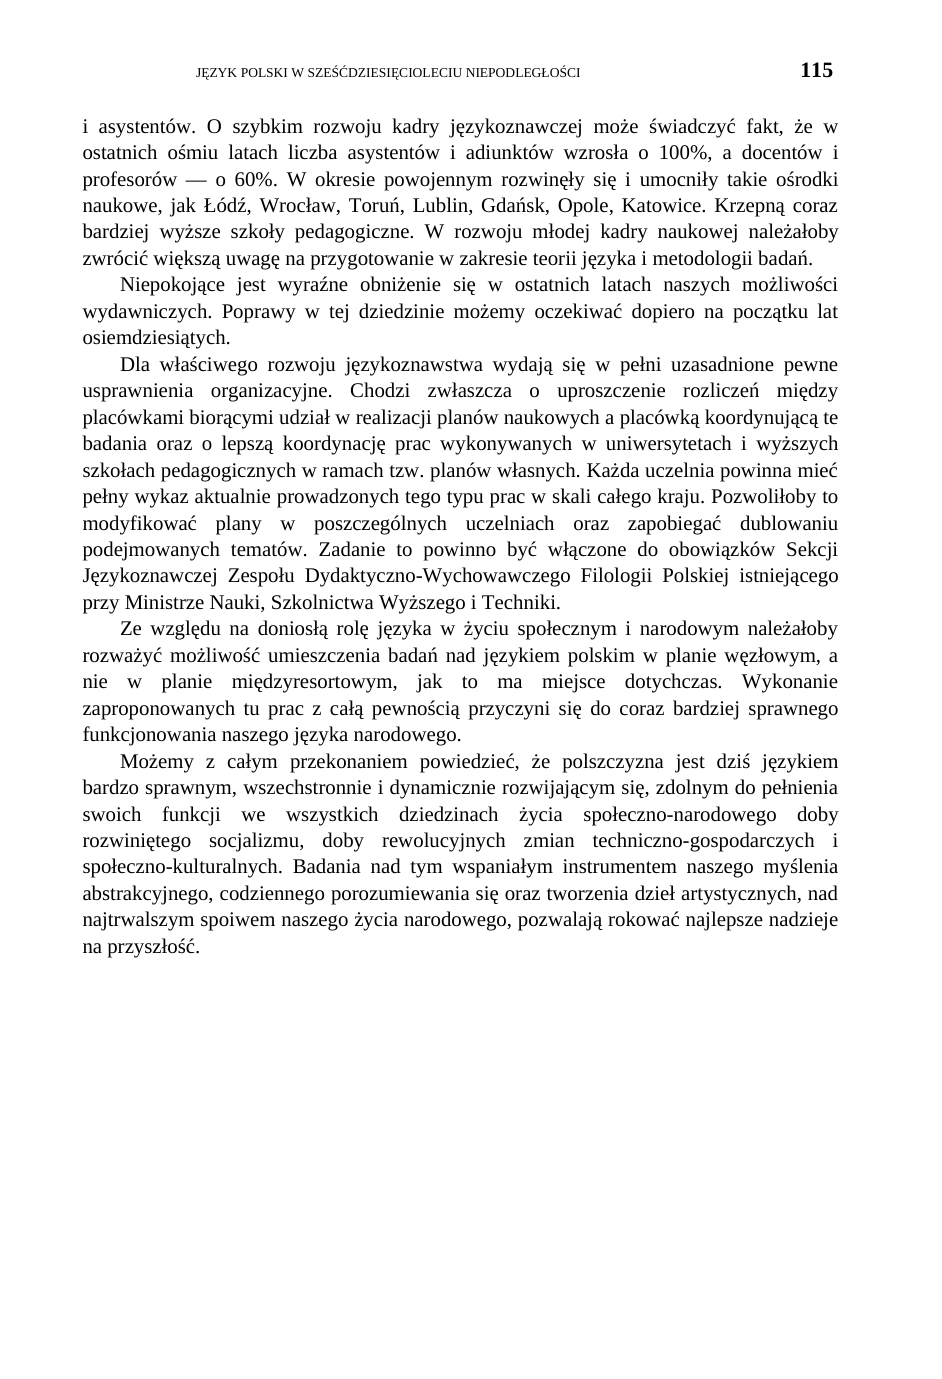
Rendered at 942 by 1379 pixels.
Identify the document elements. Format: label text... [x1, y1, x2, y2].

text JĘZYK POLSKI W SZEŚĆDZIESIĘCIOLECIU NIEPODLEGŁOŚCI [196, 66, 581, 80]
text Dla właściwego rozwoju językoznawstwa wydają się w pełni uzasadnione pewne usprawnienia organizacyjne. Chodzi zwłaszcza o uproszczenie rozliczeń między placówkami biorącymi udział w realizacji planów naukowych a placówką koordynującą te badania oraz o lepszą koordynację prac wykonywanych w uniwersytetach i wyższych szkołach pedagogicznych w ramach tzw. planów własnych. Każda uczelnia powinna mieć pełny wykaz aktualnie prowadzonych tego typu prac w skali całego kraju. Pozwoliłoby to modyfikować plany w poszczególnych uczelniach oraz zapobiegać dublowaniu podejmowanych tematów. Zadanie to powinno być włączone do obowiązków Sekcji Językoznawczej Zespołu Dydaktyczno-Wychowawczego Filologii Polskiej istniejącego przy Ministrze Nauki, Szkolnictwa Wyższego i Techniki. [82, 350, 839, 615]
text Niepokojące jest wyraźne obniżenie się w ostatnich latach naszych możliwości wydawniczych. Poprawy w tej dziedzinie możemy oczekiwać dopiero na początku lat osiemdziesiątych. [82, 271, 839, 350]
text Możemy z całym przekonaniem powiedzieć, że polszczyzna jest dziś językiem bardzo sprawnym, wszechstronnie i dynamicznie rozwijającym się, zdolnym do pełnienia swoich funkcji we wszystkich dziedzinach życia społeczno-narodowego doby rozwiniętego socjalizmu, doby rewolucyjnych zmian techniczno-gospodarczych i społeczno-kulturalnych. Badania nad tym wspaniałym instrumentem naszego myślenia abstrakcyjnego, codziennego porozumiewania się oraz tworzenia dzieł artystycznych, nad najtrwalszym spoiwem naszego życia narodowego, pozwalają rokować najlepsze nadzieje na przyszłość. [82, 747, 839, 959]
text Ze względu na doniosłą rolę języka w życiu społecznym i narodowym należałoby rozważyć możliwość umieszczenia badań nad językiem polskim w planie węzłowym, a nie w planie międzyresortowym, jak to ma miejsce dotychczas. Wykonanie zaproponowanych tu prac z całą pewnością przyczyni się do coraz bardziej sprawnego funkcjonowania naszego języka narodowego. [82, 615, 839, 747]
text 115 [800, 60, 833, 82]
text i asystentów. O szybkim rozwoju kadry językoznawczej może świadczyć fakt, że w ostatnich ośmiu latach liczba asystentów i adiunktów wzrosła o 100%, a docentów i profesorów — o 60%. W okresie powojennym rozwinęły się i umocniły takie ośrodki naukowe, jak Łódź, Wrocław, Toruń, Lublin, Gdańsk, Opole, Katowice. Krzepną coraz bardziej wyższe szkoły pedagogiczne. W rozwoju młodej kadry naukowej należałoby zwrócić większą uwagę na przygotowanie w zakresie teorii języka i metodologii badań. [82, 112, 839, 271]
